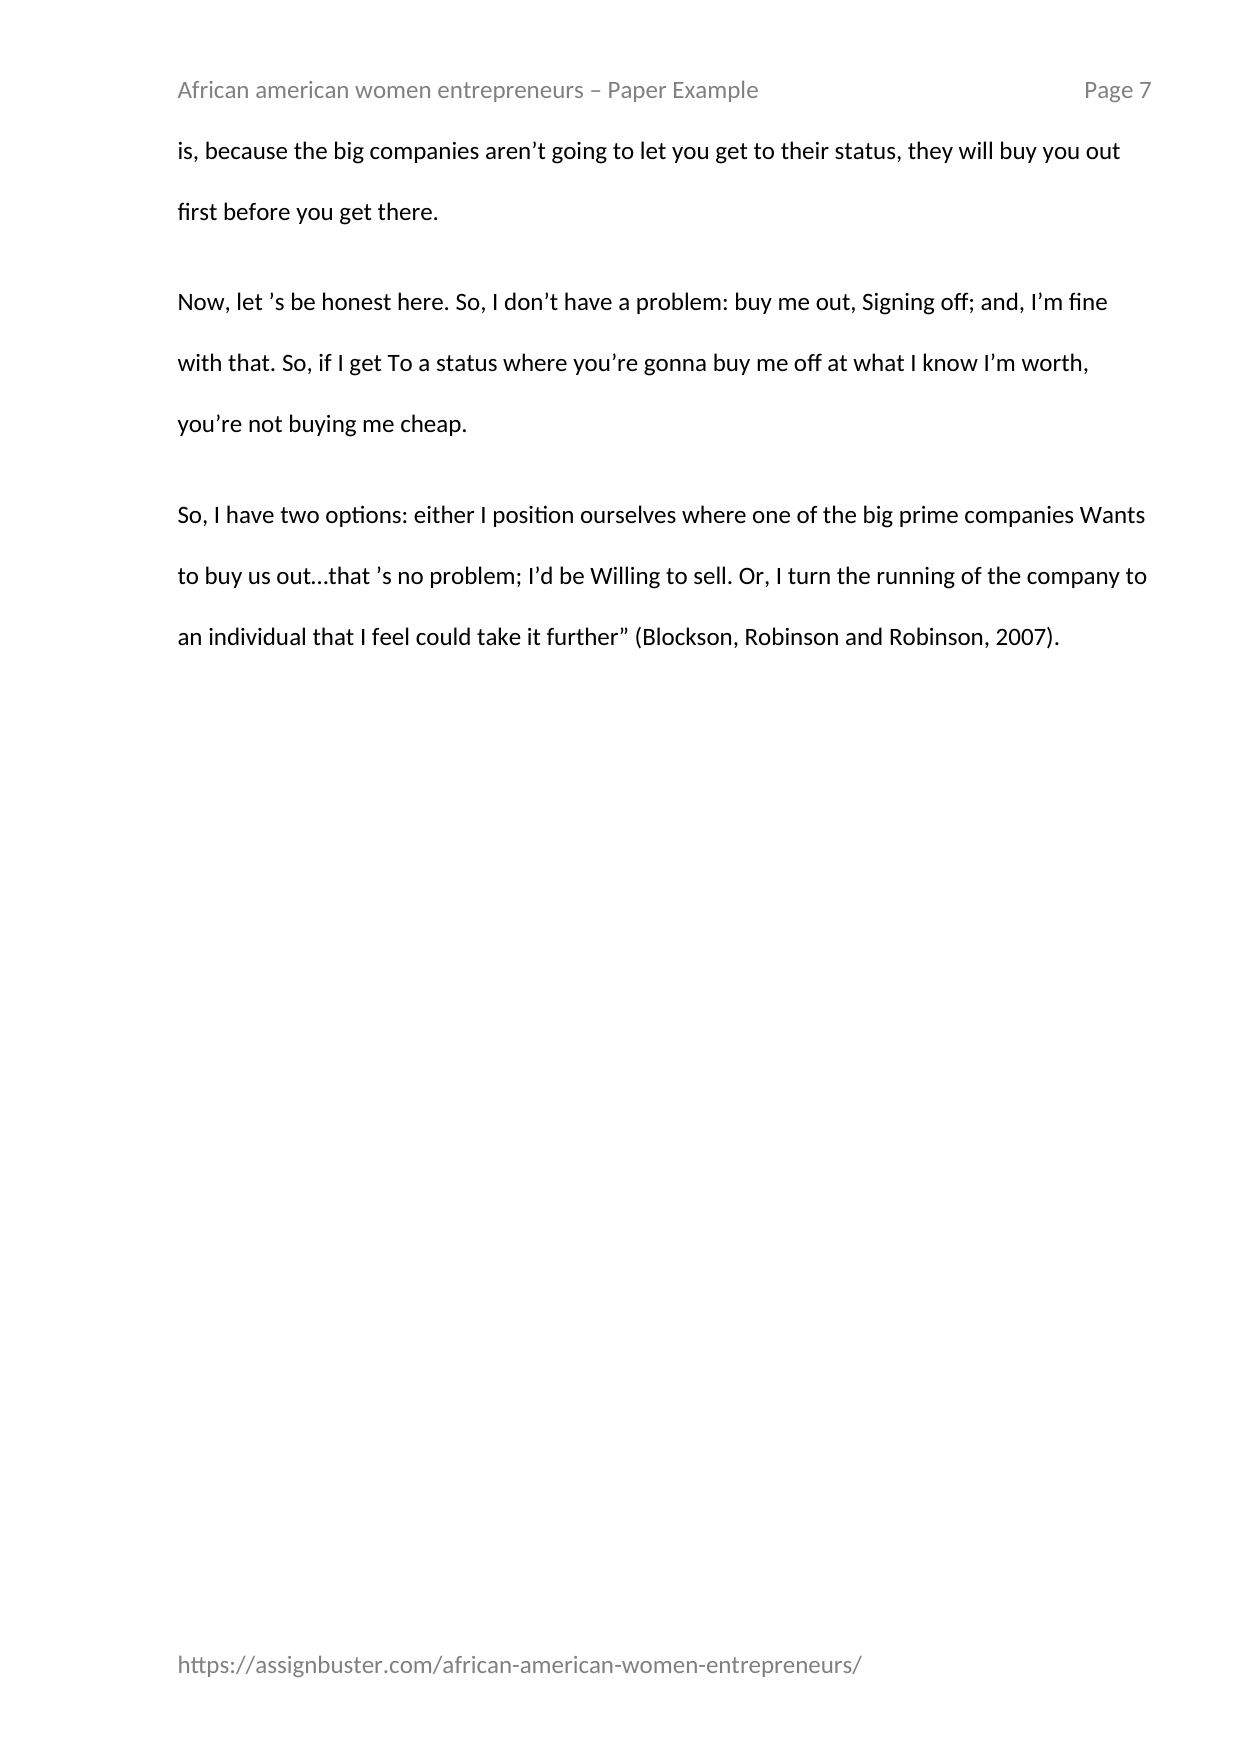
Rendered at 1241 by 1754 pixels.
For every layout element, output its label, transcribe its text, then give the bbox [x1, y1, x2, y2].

text Now, let ’s be honest here. So, I don’t have a problem: buy me out, Signing off; and, I’m fine with that. So, if I get To a status where you’re gonna buy me off at what I know I’m worth, you’re not buying me cheap. [177, 286, 1152, 439]
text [177, 135, 1152, 226]
text So, I have two options: either I position ourselves where one of the big prime companies Wants to buy us out…that ’s no problem; I’d be Willing to sell. Or, I turn the running of the company to an individual that I feel could take it further” (Blockson, Robinson and Robinson, 2007). [177, 499, 1152, 652]
